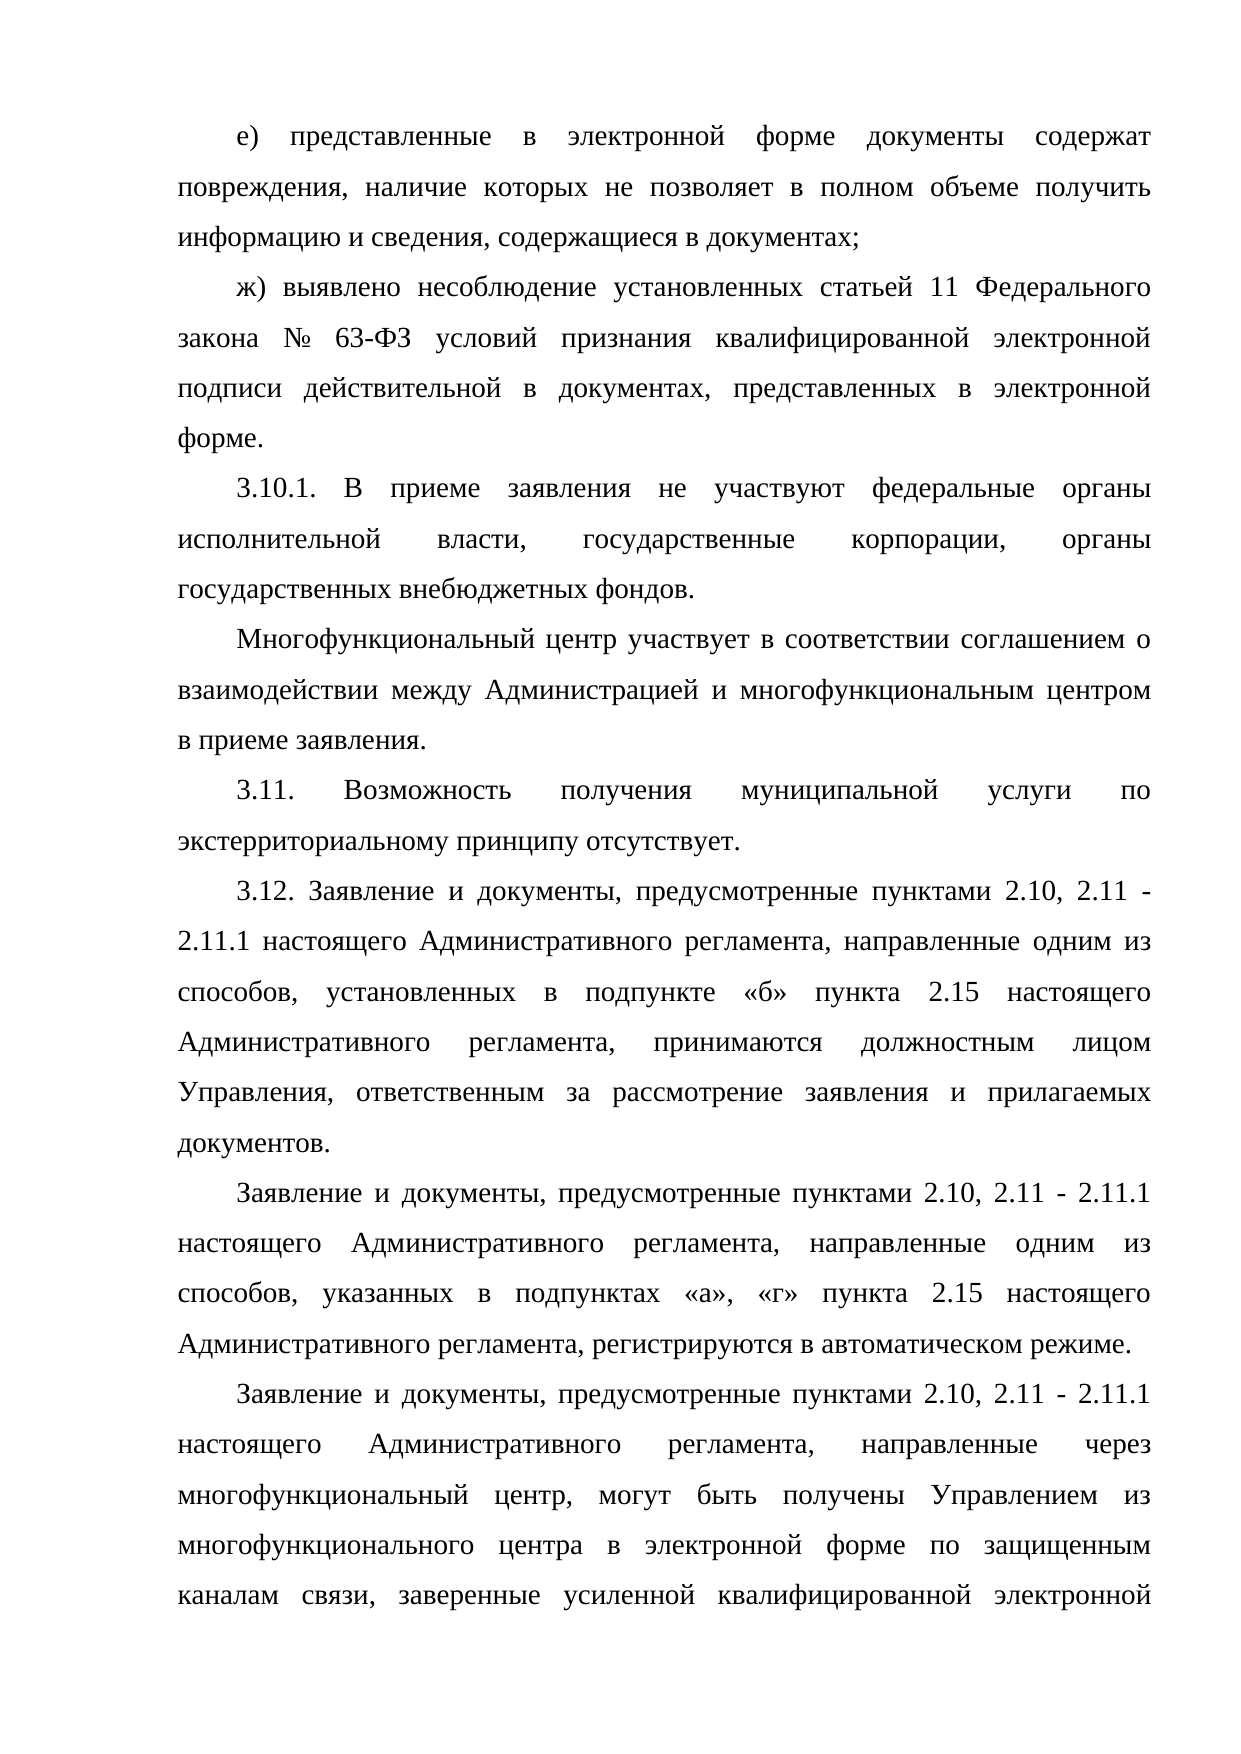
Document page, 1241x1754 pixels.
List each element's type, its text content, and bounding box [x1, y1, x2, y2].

text Заявление и документы, предусмотренные пунктами 2.10, 2.11 - 2.11.1 настоящего Административного регламента, направленные одним из способов, указанных в подпунктах «а», «г» пункта 2.15 настоящего Административного регламента, регистрируются в автоматическом режиме. [177, 1175, 1152, 1359]
text Многофункциональный центр участвует в соответствии соглашением о взаимодействии между Администрацией и многофункциональным центром в приеме заявления. [177, 622, 1152, 756]
text 3.10.1. В приеме заявления не участвуют федеральные органы исполнительной власти, государственные корпорации, органы государственных внебюджетных фондов. [177, 471, 1152, 605]
text 3.11. Возможность получения муниципальной услуги по экстерриториальному принципу отсутствует. [177, 772, 1152, 856]
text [177, 1376, 1152, 1611]
text ж) выявлено несоблюдение установленных статьей 11 Федерального закона № 63-ФЗ условий признания квалифицированной электронной подписи действительной в документах, представленных в электронной форме. [177, 269, 1152, 454]
text 3.12. Заявление и документы, предусмотренные пунктами 2.10, 2.11 - 2.11.1 настоящего Административного регламента, направленные одним из способов, установленных в подпункте «б» пункта 2.15 настоящего Административного регламента, принимаются должностным лицом Управления, ответственным за рассмотрение заявления и прилагаемых документов. [177, 873, 1152, 1158]
text е) представленные в электронной форме документы содержат повреждения, наличие которых не позволяет в полном объеме получить информацию и сведения, содержащиеся в документах; [177, 118, 1152, 253]
